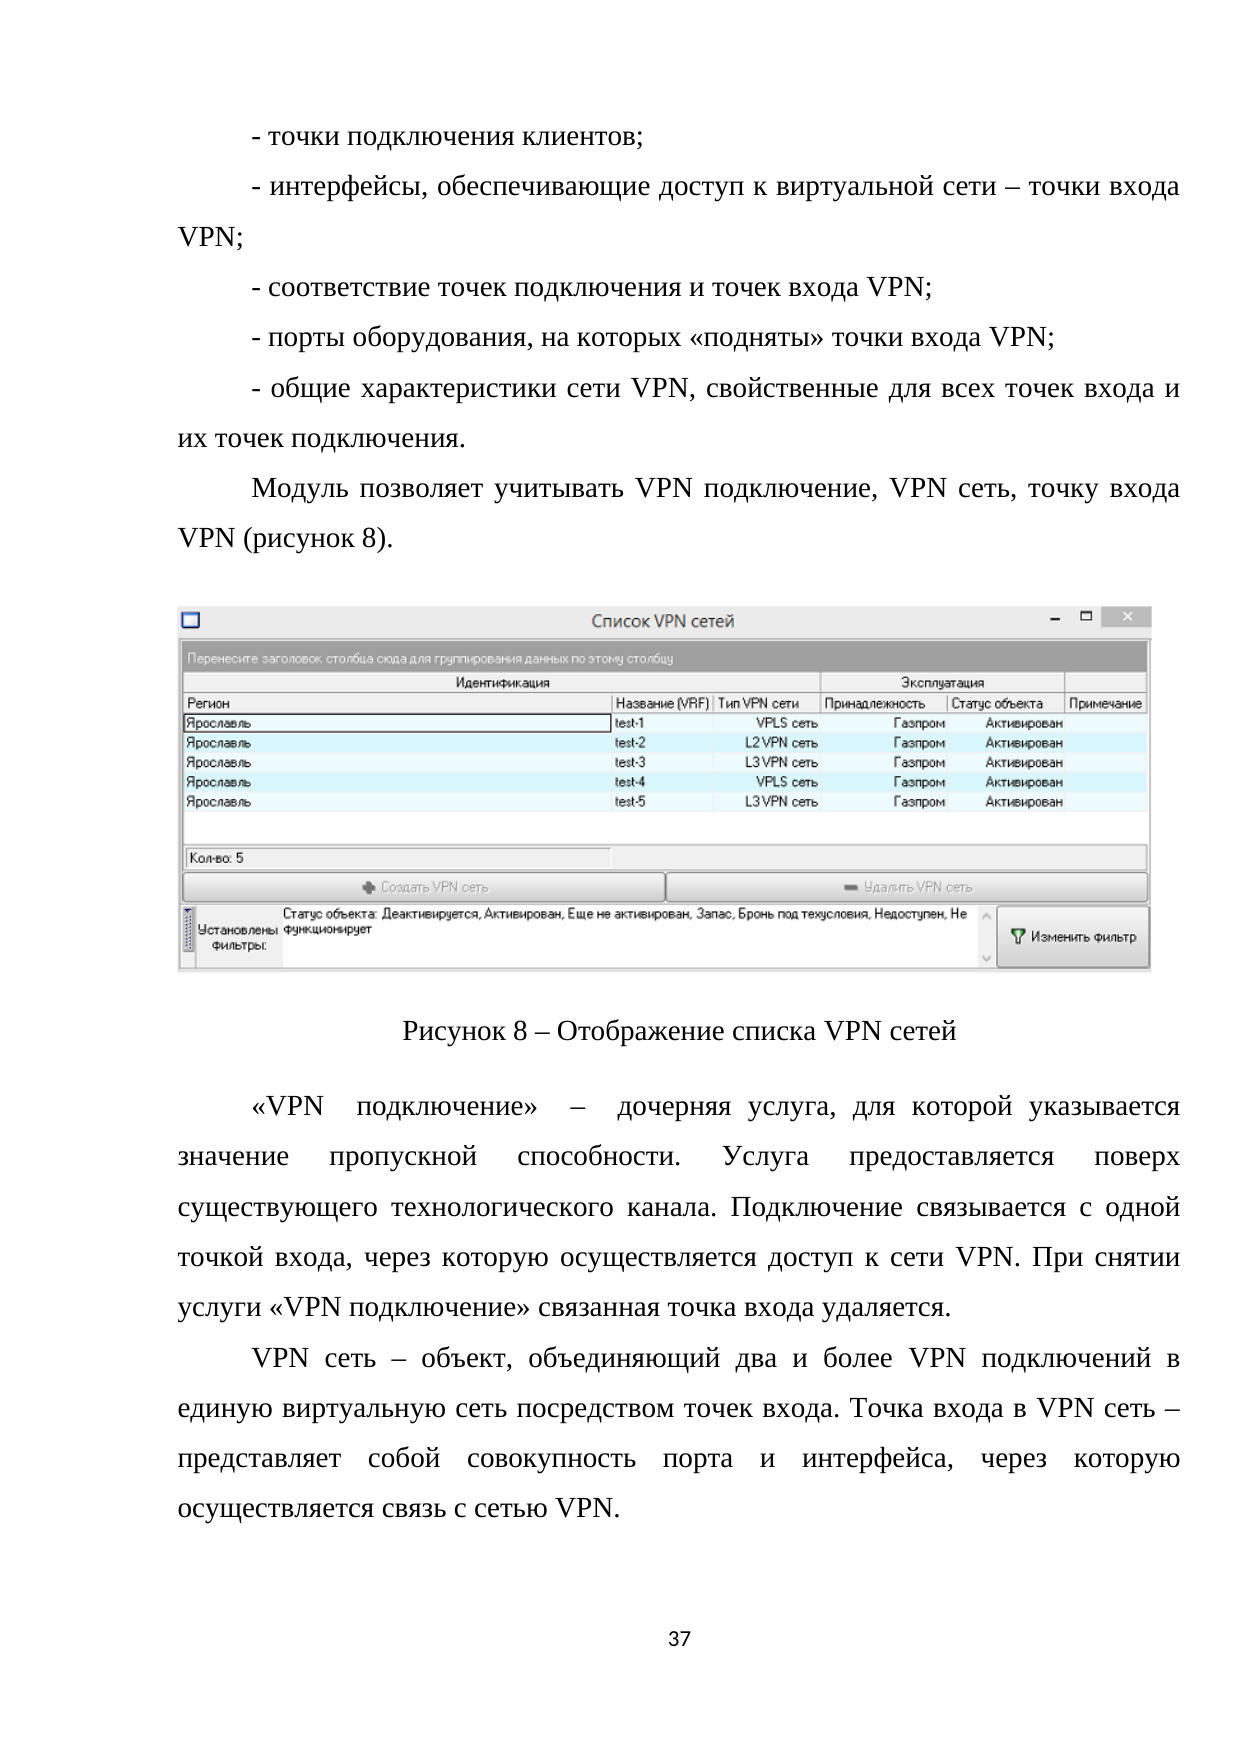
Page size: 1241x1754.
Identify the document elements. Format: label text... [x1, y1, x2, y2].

text - общие характеристики сети VPN, свойственные для всех точек входа и их точек подключения. [177, 370, 1181, 453]
text «VPN подключение» – дочерняя услуга, для которой указывается значение пропускной способности. Услуга предоставляется поверх существующего технологического канала. Подключение связывается с одной точкой входа, через которую осуществляется доступ к сети VPN. При снятии услуги «VPN подключение» связанная точка входа удаляется. [177, 1088, 1181, 1323]
text - интерфейсы, обеспечивающие доступ к виртуальной сети – точки входа VPN; [177, 168, 1181, 252]
picture [177, 604, 1152, 974]
text - соответствие точек подключения и точек входа VPN; [177, 269, 1181, 303]
text Рисунок 8 – Отображение списка VPN сетей [177, 1013, 1181, 1046]
text VPN сеть – объект, объединяющий два и более VPN подключений в единую виртуальную сеть посредством точек входа. Точка входа в VPN сеть – представляет собой совокупность порта и интерфейса, через которую осуществляется связь с сетью VPN. [177, 1340, 1181, 1524]
text - порты оборудования, на которых «подняты» точки входа VPN; [177, 319, 1181, 353]
text - точки подключения клиентов; [177, 118, 1181, 152]
text Модуль позволяет учитывать VPN подключение, VPN сеть, точку входа VPN (рисунок 8). [177, 470, 1181, 554]
